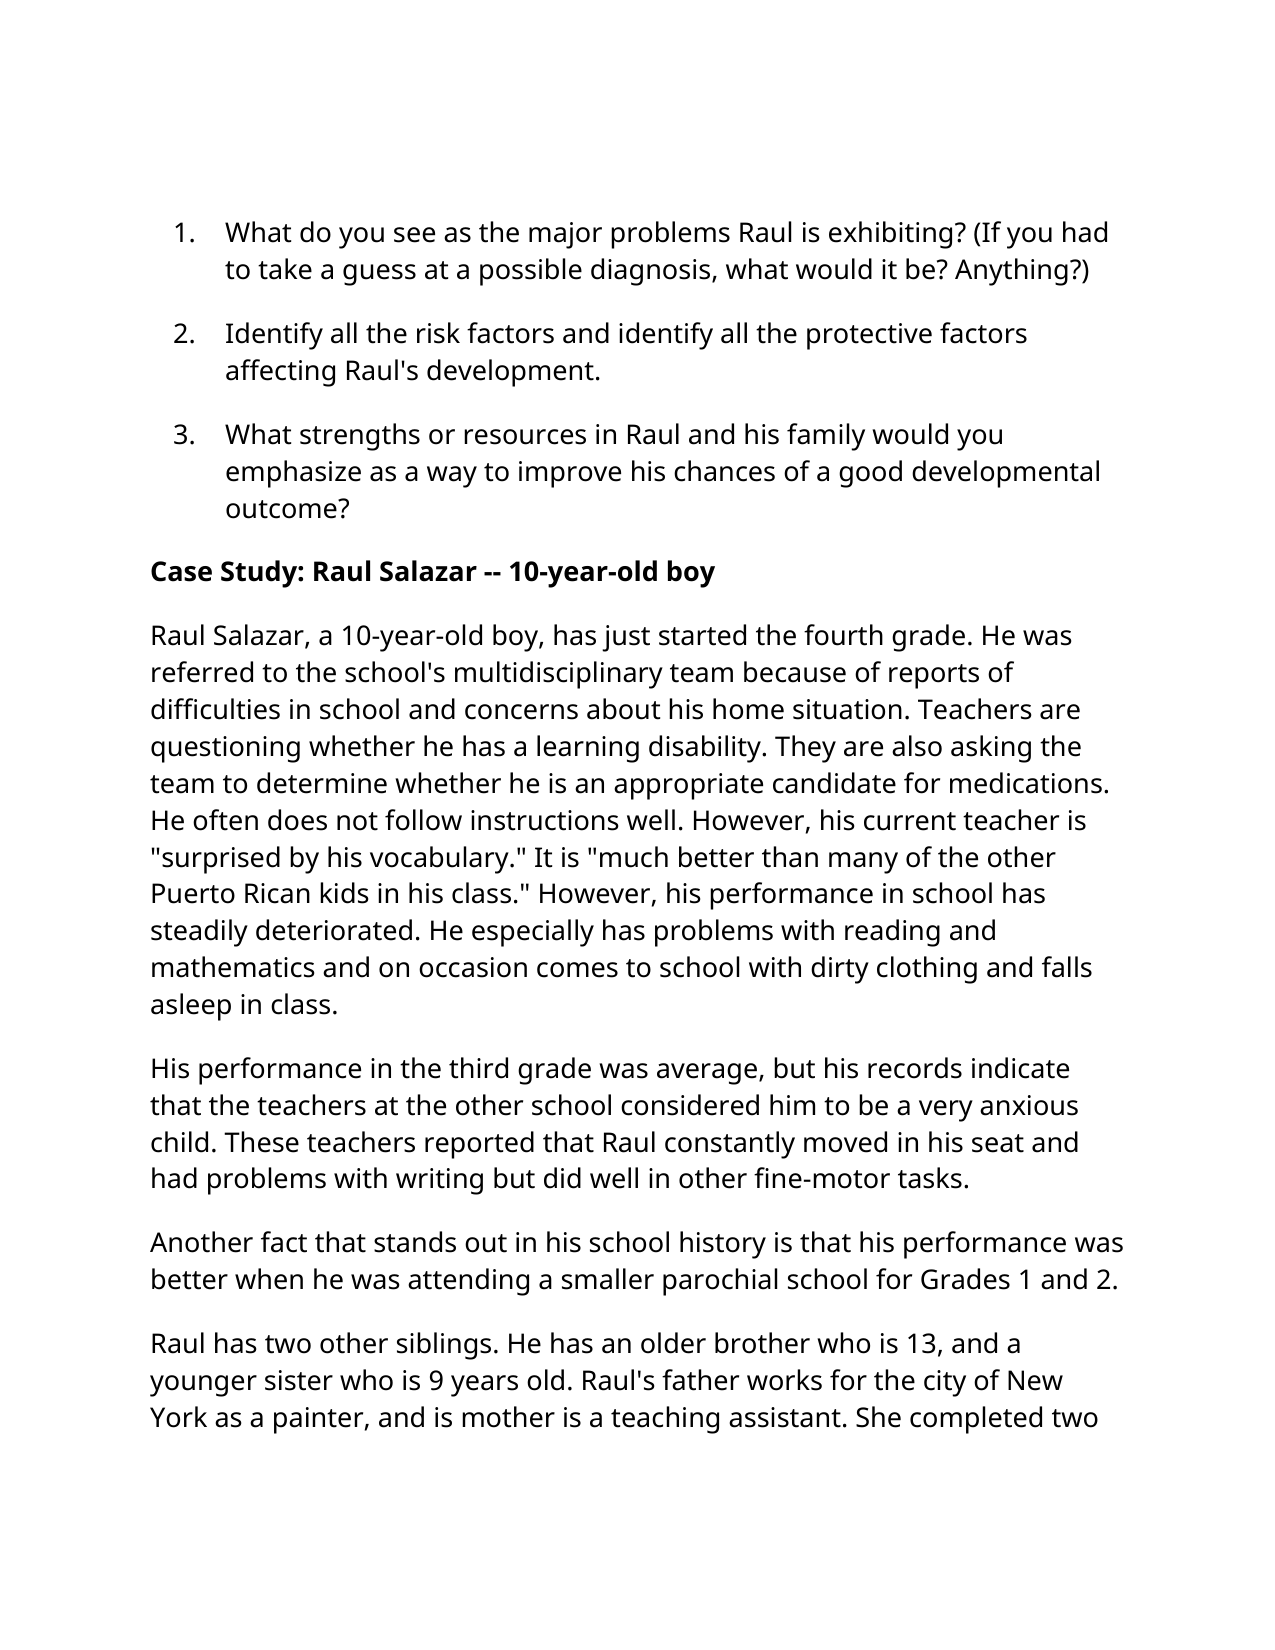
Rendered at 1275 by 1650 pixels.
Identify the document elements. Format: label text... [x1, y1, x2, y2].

text His performance in the third grade was average, but his records indicate that the teachers at the other school considered him to be a very anxious child. These teachers reported that Raul constantly moved in his seat and had problems with writing but did well in other fine-motor tasks. [150, 1049, 1125, 1197]
text Raul Salazar, a 10-year-old boy, has just started the fourth grade. He was referred to the school's multidisciplinary team because of reports of difficulties in school and concerns about his home situation. Teachers are questioning whether he has a learning disability. They are also asking the team to determine whether he is an appropriate candidate for medications. He often does not follow instructions well. However, his current teacher is "surprised by his vocabulary." It is "much better than many of the other Puerto Rican kids in his class." However, his performance in school has steadily deteriorated. He especially has problems with reading and mathematics and on occasion comes to school with dirty clothing and falls asleep in class. [150, 617, 1125, 1022]
text 2. Identify all the risk factors and identify all the protective factors affecting Raul's development. [150, 314, 1125, 388]
text 1. What do you see as the major problems Raul is exhibiting? (If you had to take a guess at a possible diagnosis, what would it be? Anything?) [150, 214, 1125, 288]
text 3. What strengths or resources in Raul and his family would you emphasize as a way to improve his chances of a good developmental outcome? [150, 415, 1125, 526]
text Case Study: Raul Salazar -- 10-year-old boy [150, 553, 1125, 590]
text Another fact that stands out in his school history is that his performance was better when he was attending a smaller parochial school for Grades 1 and 2. [150, 1224, 1125, 1298]
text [150, 1324, 1125, 1435]
